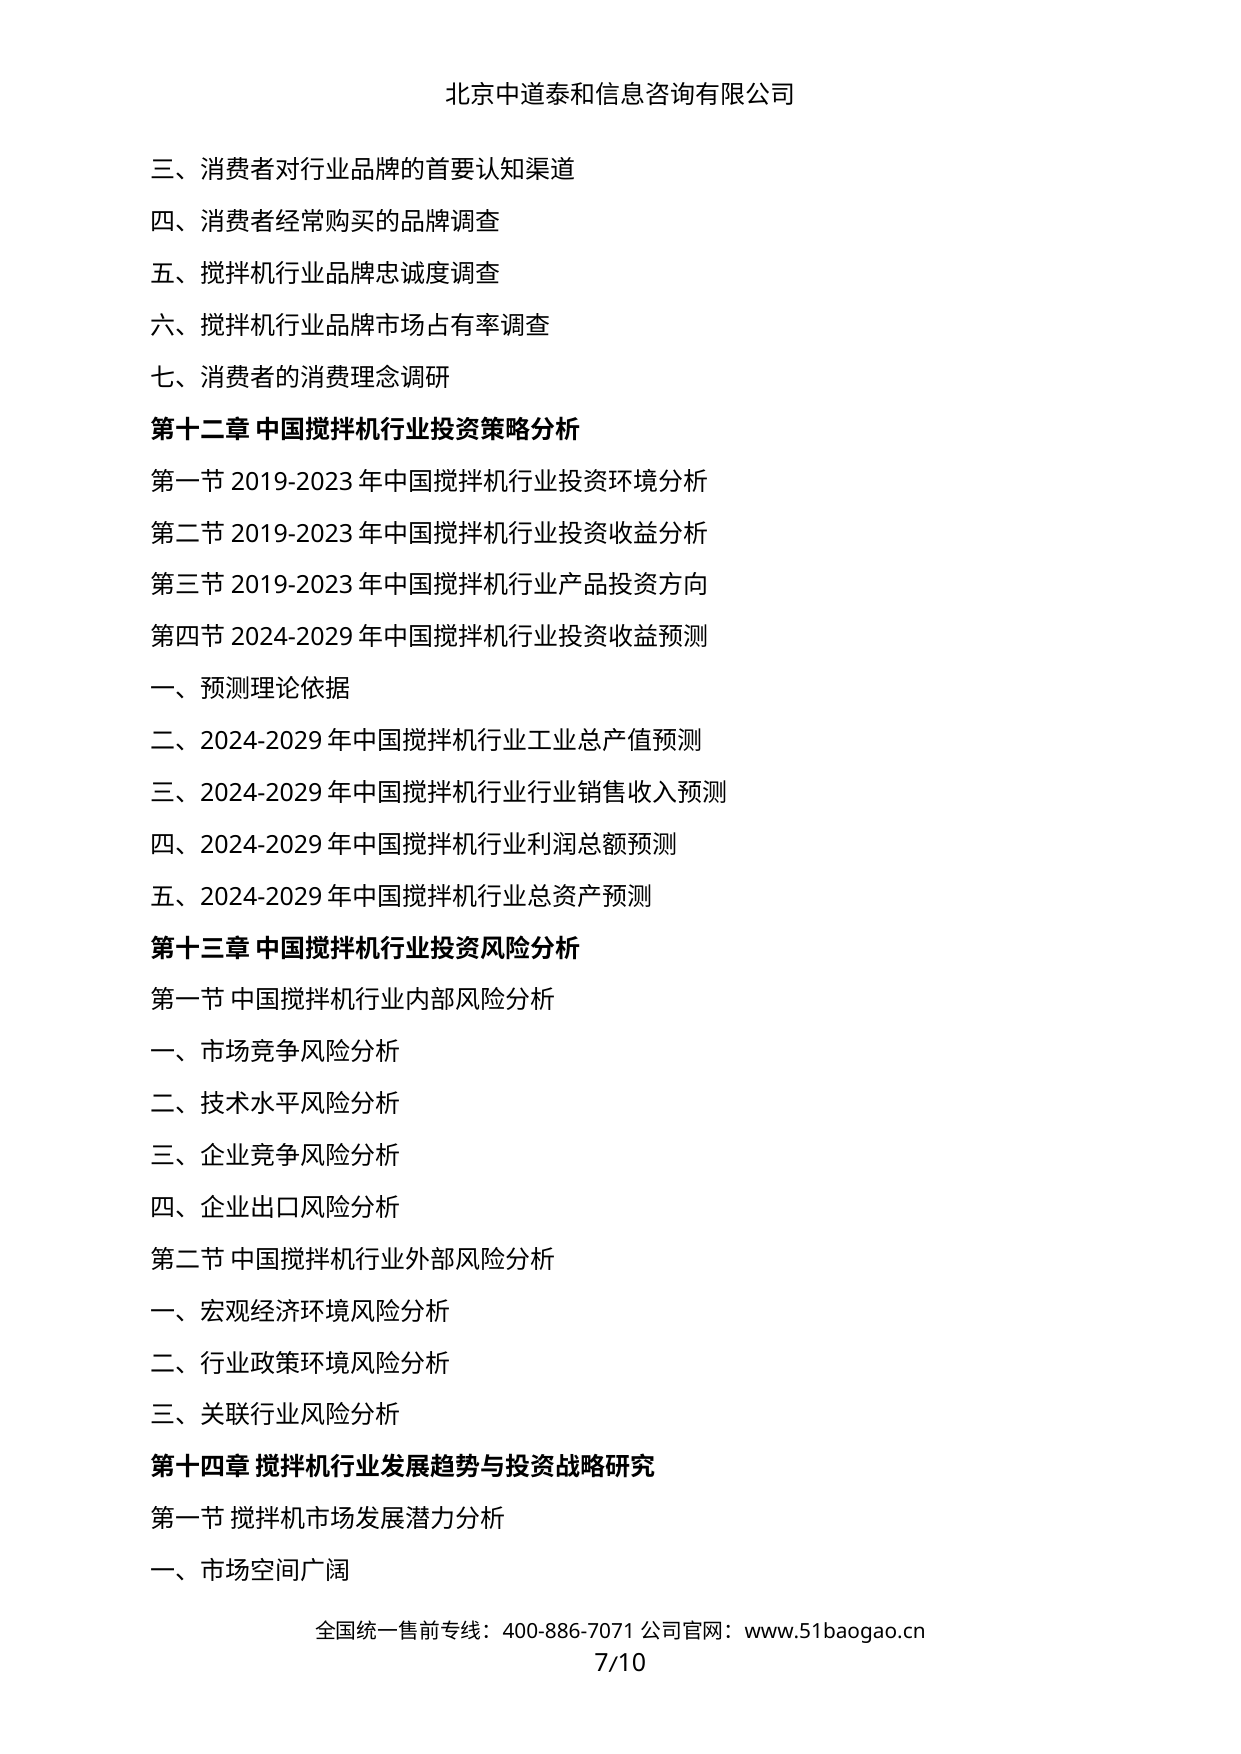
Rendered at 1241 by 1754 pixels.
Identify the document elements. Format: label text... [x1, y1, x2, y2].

text 一、宏观经济环境风险分析 [150, 1291, 1090, 1327]
text 第十二章 中国搅拌机行业投资策略分析 [150, 409, 1090, 446]
text 第一节 中国搅拌机行业内部风险分析 [150, 980, 1090, 1016]
text 五、2024-2029年中国搅拌机行业总资产预测 [150, 876, 1090, 912]
text 第二节 2019-2023年中国搅拌机行业投资收益分析 [150, 513, 1090, 549]
text 四、企业出口风险分析 [150, 1187, 1090, 1224]
text 一、市场空间广阔 [150, 1551, 1090, 1587]
text 四、2024-2029年中国搅拌机行业利润总额预测 [150, 824, 1090, 861]
text 第一节 2019-2023年中国搅拌机行业投资环境分析 [150, 461, 1090, 497]
text 三、2024-2029年中国搅拌机行业行业销售收入预测 [150, 772, 1090, 809]
text 一、预测理论依据 [150, 669, 1090, 705]
text 四、消费者经常购买的品牌调查 [150, 202, 1090, 238]
text 七、消费者的消费理念调研 [150, 357, 1090, 394]
text 六、搅拌机行业品牌市场占有率调查 [150, 306, 1090, 342]
text 一、市场竞争风险分析 [150, 1032, 1090, 1068]
text 第十四章 搅拌机行业发展趋势与投资战略研究 [150, 1447, 1090, 1483]
text 三、企业竞争风险分析 [150, 1136, 1090, 1172]
text 第一节 搅拌机市场发展潜力分析 [150, 1499, 1090, 1535]
text 三、关联行业风险分析 [150, 1395, 1090, 1431]
text 五、搅拌机行业品牌忠诚度调查 [150, 254, 1090, 290]
text 二、技术水平风险分析 [150, 1084, 1090, 1120]
text 第四节 2024-2029年中国搅拌机行业投资收益预测 [150, 617, 1090, 653]
text 第二节 中国搅拌机行业外部风险分析 [150, 1239, 1090, 1276]
text 二、行业政策环境风险分析 [150, 1343, 1090, 1379]
text 三、消费者对行业品牌的首要认知渠道 [150, 150, 1090, 186]
text 二、2024-2029年中国搅拌机行业工业总产值预测 [150, 721, 1090, 757]
text 第三节 2019-2023年中国搅拌机行业产品投资方向 [150, 565, 1090, 601]
text 第十三章 中国搅拌机行业投资风险分析 [150, 928, 1090, 964]
